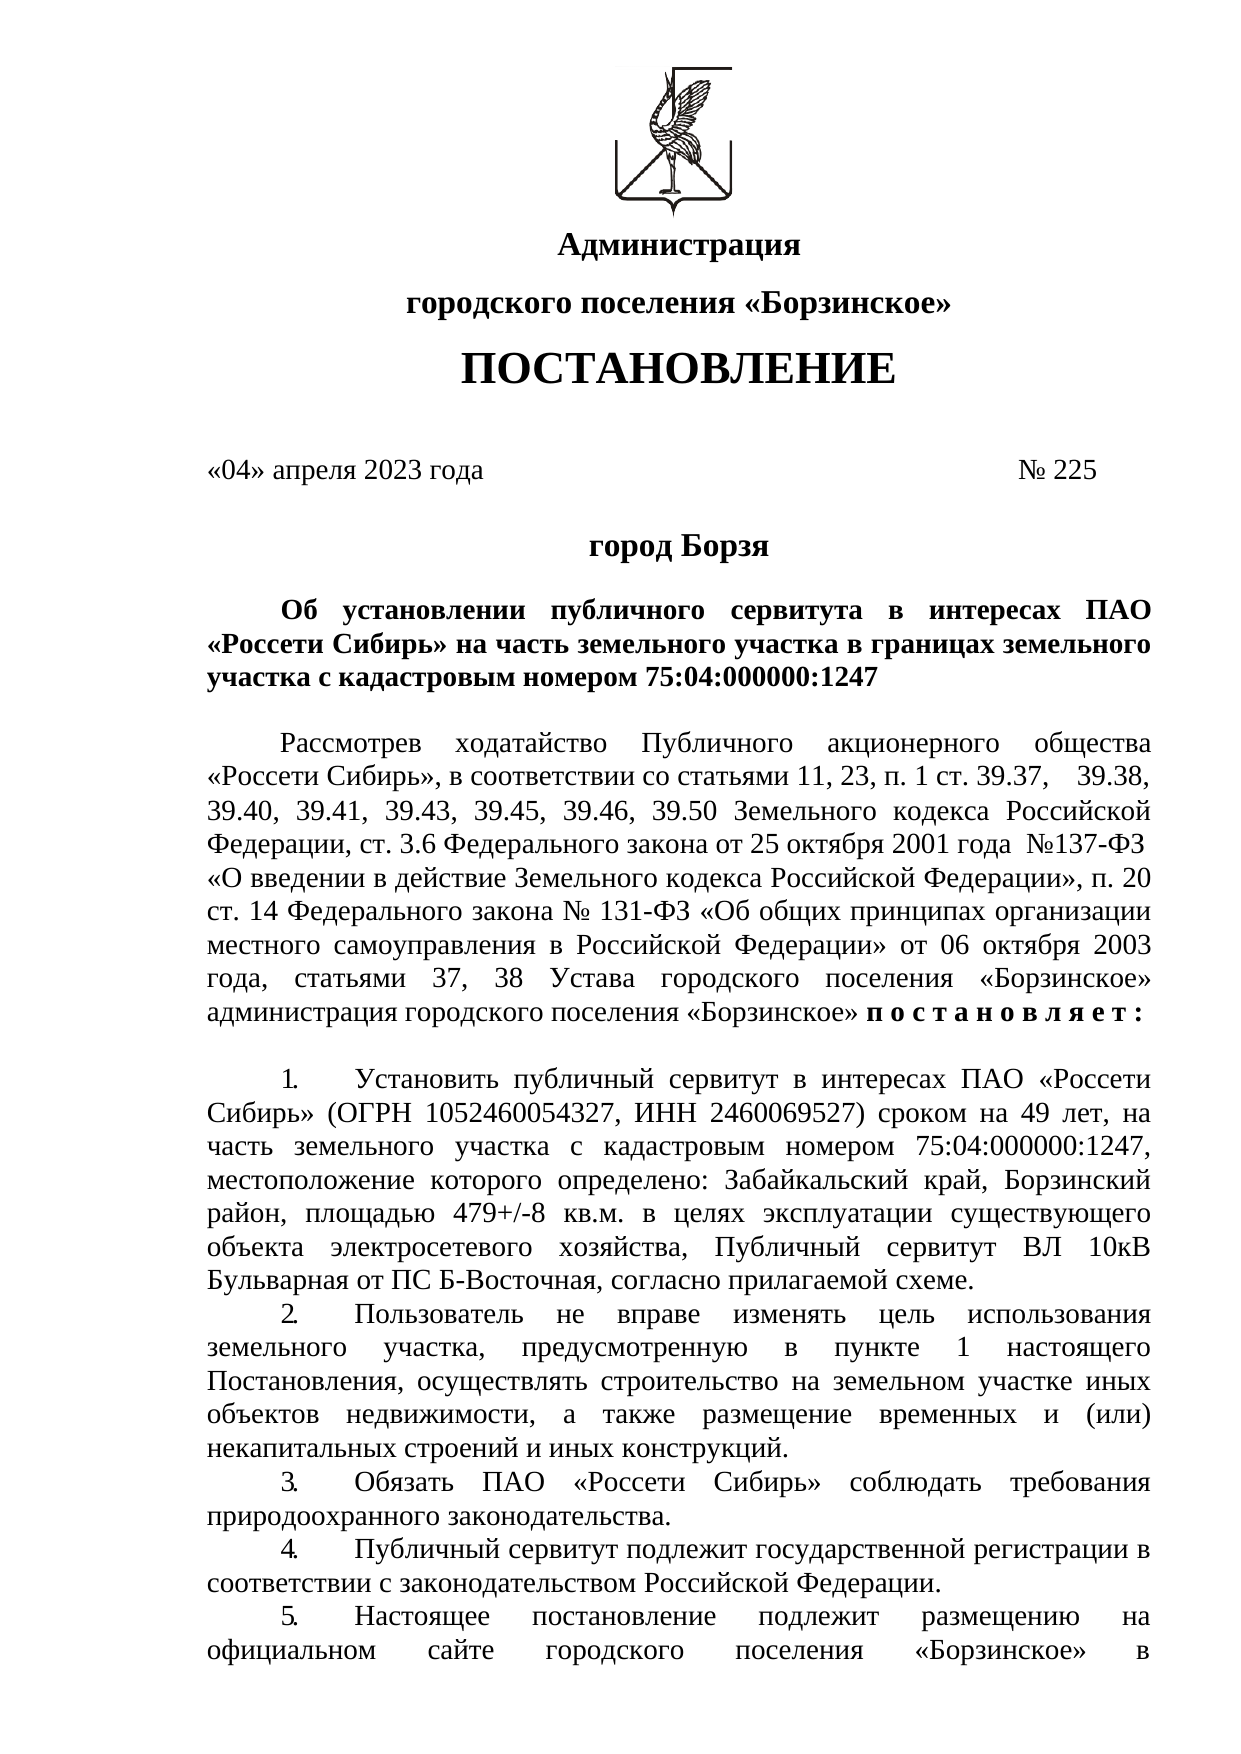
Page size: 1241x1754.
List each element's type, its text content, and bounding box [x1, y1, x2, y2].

text «04» апреля 2023 года № 225 [207, 452, 1163, 486]
text ПОСТАНОВЛЕНИЕ [459, 340, 899, 393]
list Настоящее постановление подлежит размещению на официальном сайте городского поселения «Борзинское» в [207, 1598, 1151, 1666]
subtitle Об установлении публичного сервитута в интересах ПАО [280, 592, 1163, 626]
text 39.40, 39.41, 39.43, 39.45, 39.46, 39.50 Земельного кодекса Российской Федерации, ст. 3.6 Федерального закона от 25 октября 2001 года №137-ФЗ [207, 793, 1151, 860]
list Обязать ПАО «Россети Сибирь» соблюдать требования природоохранного законодательства. [207, 1464, 1151, 1531]
text «Россети Сибирь» на часть земельного участка в границах земельного участка с кадастровым номером 75:04:000000:1247 [207, 626, 1152, 693]
list Пользователь не вправе изменять цель использования земельного участка, предусмотренную в пункте 1 настоящего Постановления, осуществлять строительство на земельном участке иных объектов недвижимости, а также размещение временных и (или) некапитальных строений и иных конструкций. [207, 1296, 1152, 1464]
subtitle Администрация городского поселения «Борзинское» [406, 225, 954, 321]
picture [615, 66, 733, 219]
text Рассмотрев ходатайство Публичного акционерного общества [279, 726, 1163, 759]
text «О введении в действие Земельного кодекса Российской Федерации», п. 20 ст. 14 Федерального закона № 131-ФЗ «Об общих принципах организации местного самоуправления в Российской Федерации» от 06 октября 2003 года, статьями 37, 38 Устава городского поселения «Борзинское» администрация городского поселения «Борзинское» п о с т а н о в л я е т : [207, 860, 1153, 1027]
list Установить публичный сервитут в интересах ПАО «Россети Сибирь» (ОГРН 1052460054327, ИНН 2460069527) сроком на 49 лет, на часть земельного участка с кадастровым номером 75:04:000000:1247, местоположение которого определено: Забайкальский край, Борзинский район, площадью 479+/-8 кв.м. в целях эксплуатации существующего объекта электросетевого хозяйства, Публичный сервитут ВЛ 10кВ Бульварная от ПС Б-Восточная, согласно прилагаемой схеме. [207, 1061, 1152, 1296]
text «Россети Сибирь», в соответствии со статьями 11, 23, п. 1 ст. 39.37, 39.38, [207, 759, 1163, 793]
list Публичный сервитут подлежит государственной регистрации в соответствии с законодательством Российской Федерации. [207, 1531, 1151, 1598]
subtitle город Борзя [459, 525, 899, 563]
